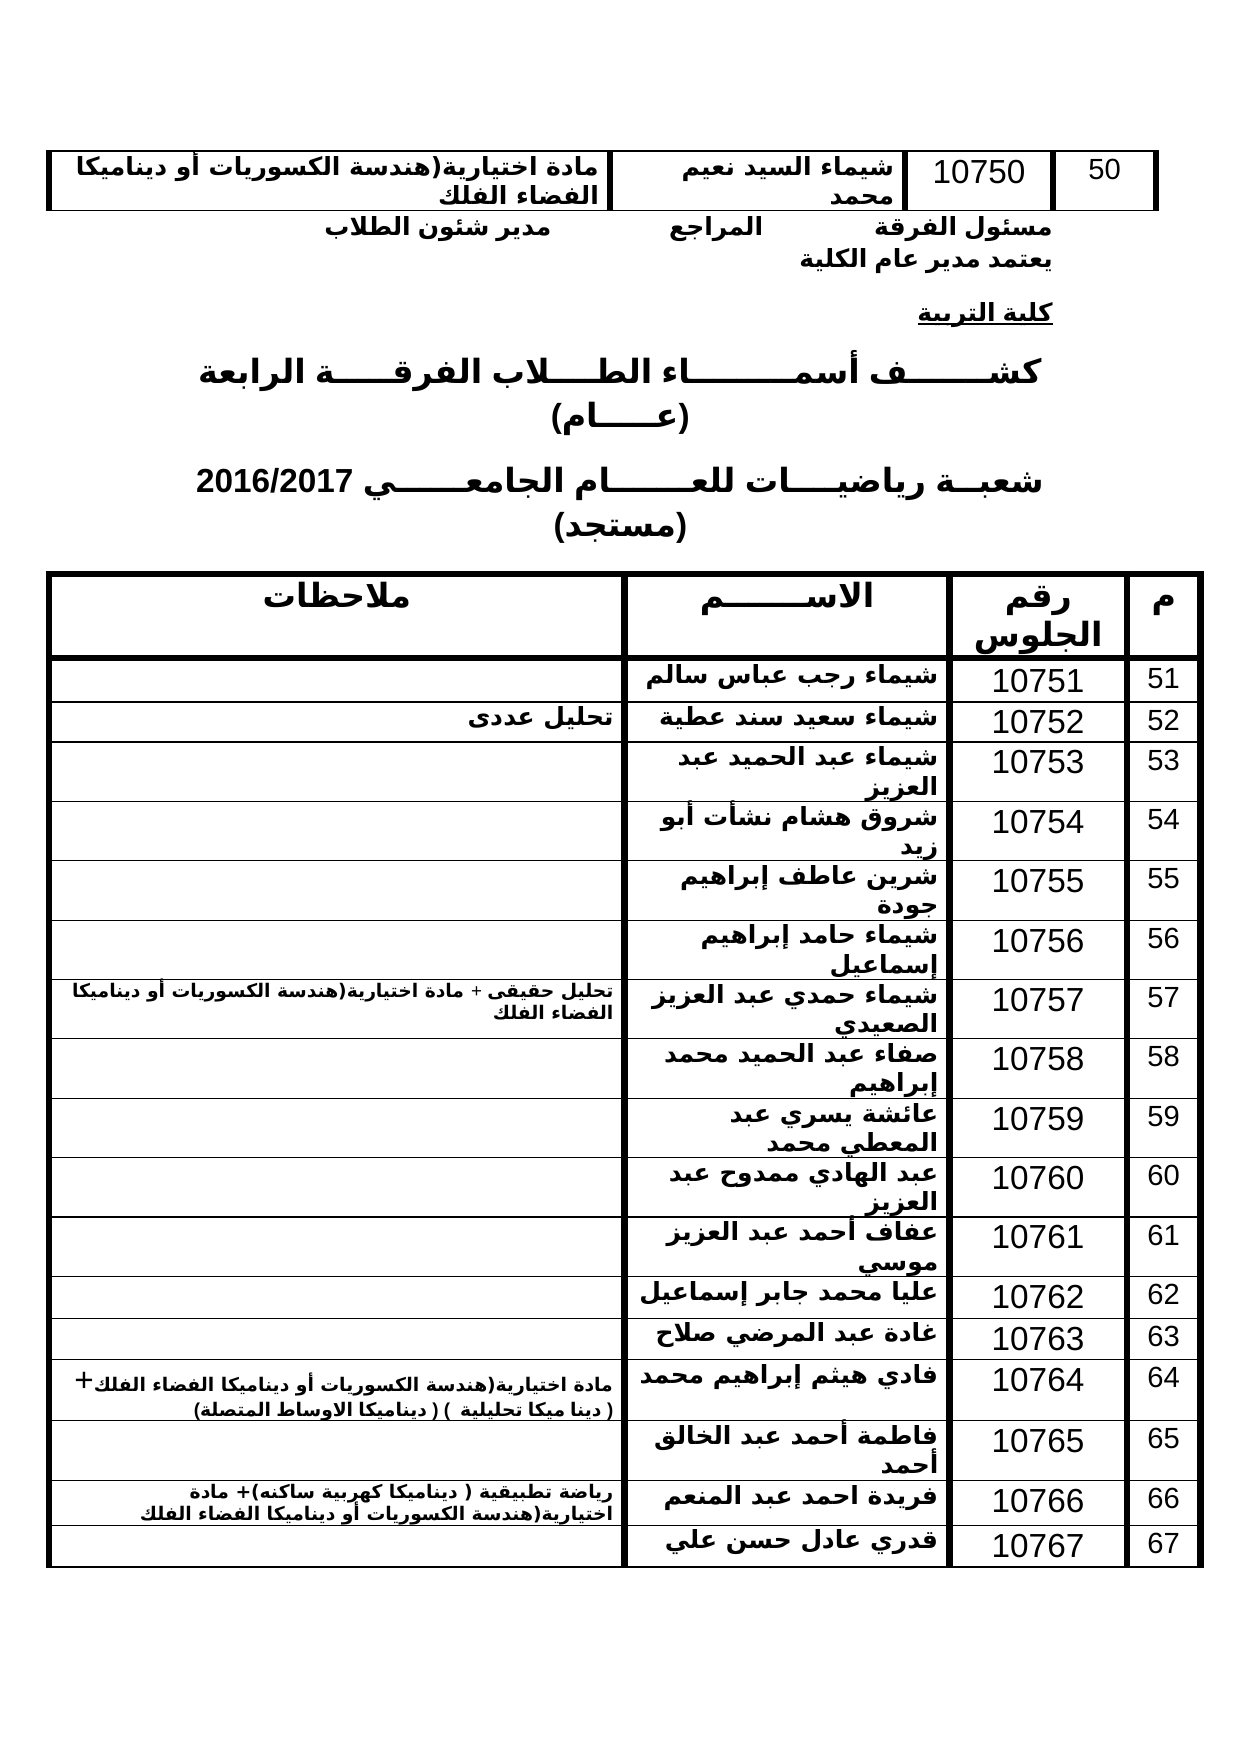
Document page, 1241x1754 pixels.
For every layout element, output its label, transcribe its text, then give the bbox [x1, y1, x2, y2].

table_cell 10759 [953, 1099, 1124, 1157]
table_cell 10758 [953, 1039, 1124, 1098]
table_cell 10765 [953, 1421, 1124, 1480]
table_cell 54 [1130, 802, 1197, 860]
table_cell [52, 1421, 621, 1480]
table_header رقم الجلوس [953, 577, 1124, 654]
table_cell مادة اختيارية(هندسة الكسوريات أو ديناميكا الفضاء الفلك+ ( دينا ميكا تحليلية ) ( ديناميكا الاوساط المتصلة) [52, 1360, 621, 1420]
table_cell 10761 [953, 1218, 1124, 1276]
table_cell شيماء عبد الحميد عبد العزيز [628, 743, 946, 801]
table_cell [52, 1158, 621, 1216]
table_cell 51 [1130, 661, 1197, 701]
text شعبــة رياضيــــات للعـــــــام الجامعــــــي 2016/2017 (مستجد) [187, 461, 1053, 544]
table_cell شروق هشام نشأت أبو زيد [628, 802, 946, 860]
table_cell مادة اختيارية(هندسة الكسوريات أو ديناميكا الفضاء الفلك [52, 152, 607, 210]
table_cell 65 [1130, 1421, 1197, 1480]
table_cell 10753 [953, 743, 1124, 801]
table_cell 10757 [953, 980, 1124, 1038]
table_cell 10751 [953, 661, 1124, 701]
table_cell [52, 743, 621, 801]
table_cell [52, 1526, 621, 1566]
table_cell عائشة يسري عبد المعطي محمد [628, 1099, 946, 1157]
table_cell 53 [1130, 743, 1197, 801]
table_cell تحليل حقيقى + مادة اختيارية(هندسة الكسوريات أو ديناميكا الفضاء الفلك [52, 980, 621, 1038]
table_cell 61 [1130, 1218, 1197, 1276]
table_cell 52 [1130, 703, 1197, 741]
table_cell عبد الهادي ممدوح عبد العزيز [628, 1158, 946, 1216]
table_cell 60 [1130, 1158, 1197, 1216]
table_cell فاطمة أحمد عبد الخالق أحمد [628, 1421, 946, 1480]
table_cell شيماء حامد إبراهيم إسماعيل [628, 921, 946, 979]
text مسئول الفرقة المراجع مدير شئون الطلاب يعتمد مدير عام الكلية [187, 211, 1053, 273]
table_cell [52, 802, 621, 860]
table_cell فادي هيثم إبراهيم محمد [628, 1360, 946, 1420]
table_cell 55 [1130, 861, 1197, 919]
table_cell [52, 921, 621, 979]
table_cell 50 [1056, 152, 1153, 210]
table_cell 10754 [953, 802, 1124, 860]
table_cell شيماء سعيد سند عطية [628, 703, 946, 741]
table_cell 10760 [953, 1158, 1124, 1216]
table_cell 58 [1130, 1039, 1197, 1098]
table_header الاســـــــم [628, 577, 946, 654]
table_cell شيماء حمدي عبد العزيز الصعيدي [628, 980, 946, 1038]
table_cell شيماء السيد نعيم محمد [613, 152, 902, 210]
text كشـــــــف أسمـــــــــاء الطــــلاب الفرقـــــة الرابعة (عـــــام) [187, 352, 1053, 435]
table_cell عليا محمد جابر إسماعيل [628, 1277, 946, 1318]
table_cell 10755 [953, 861, 1124, 919]
table_cell [52, 861, 621, 919]
table_cell 10767 [953, 1526, 1124, 1566]
table_cell 10764 [953, 1360, 1124, 1420]
table_cell [52, 661, 621, 701]
table_cell قدري عادل حسن علي [628, 1526, 946, 1566]
table_cell 62 [1130, 1277, 1197, 1318]
table_cell 59 [1130, 1099, 1197, 1157]
table_cell تحليل عددى [52, 703, 621, 741]
text كلية التربية [187, 298, 1053, 327]
table_cell صفاء عبد الحميد محمد إبراهيم [628, 1039, 946, 1098]
table_cell [52, 1277, 621, 1318]
table_cell شيماء رجب عباس سالم [628, 661, 946, 701]
table_cell 10766 [953, 1481, 1124, 1524]
table_header م [1130, 577, 1197, 654]
table_header ملاحظات [52, 577, 621, 654]
table_cell 10752 [953, 703, 1124, 741]
table_cell غادة عبد المرضي صلاح [628, 1319, 946, 1359]
table_cell 57 [1130, 980, 1197, 1038]
table_cell 10750 [908, 152, 1050, 210]
table_cell 10763 [953, 1319, 1124, 1359]
table_cell 10762 [953, 1277, 1124, 1318]
table_cell 67 [1130, 1526, 1197, 1566]
table_cell شرين عاطف إبراهيم جودة [628, 861, 946, 919]
table_cell رياضة تطبيقية ( ديناميكا كهربية ساكنه)+ مادة اختيارية(هندسة الكسوريات أو ديناميكا الفضاء الفلك [52, 1481, 621, 1524]
table_cell 56 [1130, 921, 1197, 979]
table_cell فريدة احمد عبد المنعم [628, 1481, 946, 1524]
table_cell 64 [1130, 1360, 1197, 1420]
table_cell [52, 1319, 621, 1359]
table_cell 10756 [953, 921, 1124, 979]
table_cell عفاف أحمد عبد العزيز موسي [628, 1218, 946, 1276]
table_cell 63 [1130, 1319, 1197, 1359]
table_cell [52, 1039, 621, 1098]
table_cell [52, 1218, 621, 1276]
table_cell 66 [1130, 1481, 1197, 1524]
table_cell [52, 1099, 621, 1157]
